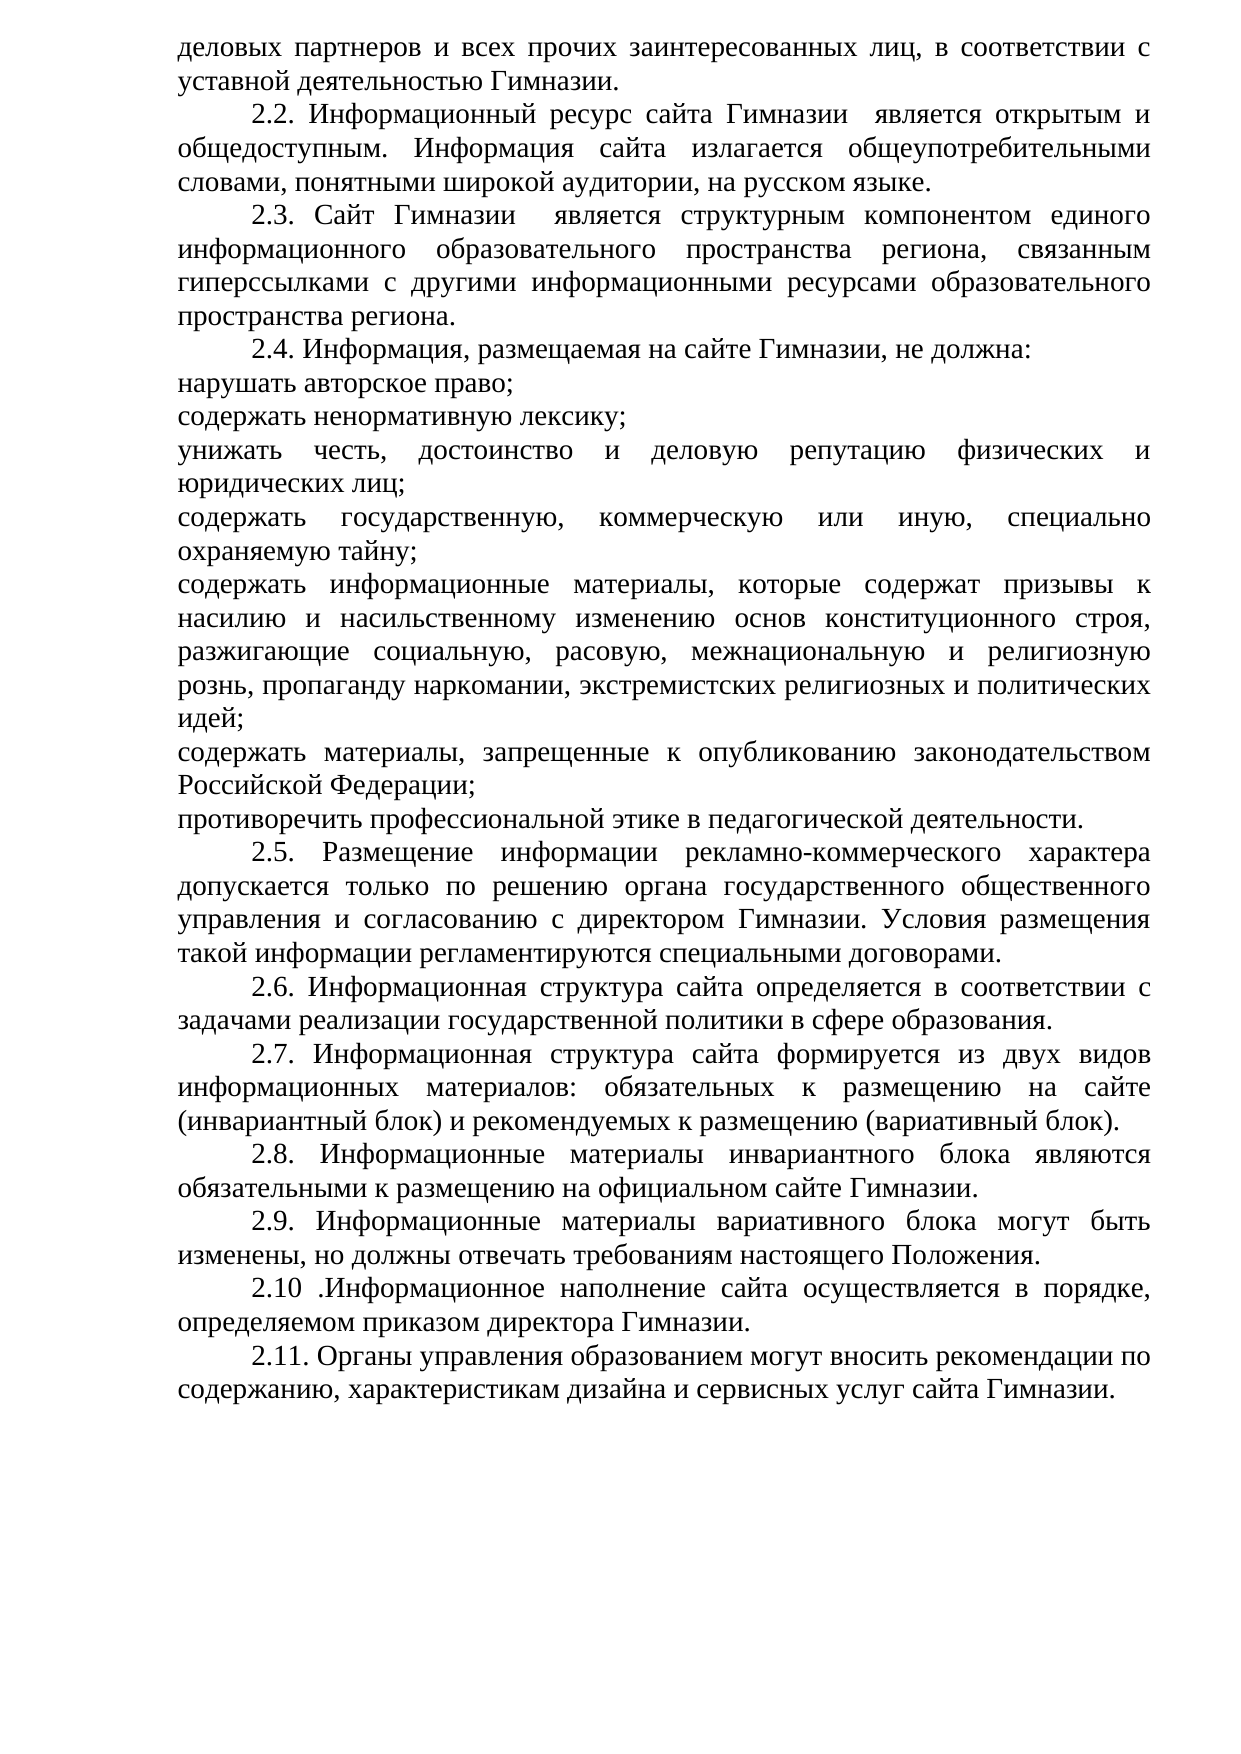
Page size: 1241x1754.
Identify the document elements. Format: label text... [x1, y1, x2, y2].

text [177, 29, 1152, 97]
text 2.2. Информационный ресурс сайта Гимназии является открытым и общедоступным. Информация сайта излагается общеупотребительными словами, понятными широкой аудитории, на русском языке. [177, 97, 1152, 197]
text 2.5. Размещение информации рекламно-коммерческого характера допускается только по решению органа государственного общественного управления и согласованию с директором Гимназии. Условия размещения такой информации регламентируются специальными договорами. [177, 834, 1152, 969]
text нарушать авторское право; [177, 365, 1152, 398]
text унижать честь, достоинство и деловую репутацию физических и юридических лиц; [177, 432, 1152, 499]
text содержать информационные материалы, которые содержат призывы к насилию и насильственному изменению основ конституционного строя, разжигающие социальную, расовую, межнациональную и религиозную рознь, пропаганду наркомании, экстремистских религиозных и политических идей; [177, 566, 1152, 734]
text 2.11. Органы управления образованием могут вносить рекомендации по содержанию, характеристикам дизайна и сервисных услуг сайта Гимназии. [177, 1338, 1152, 1405]
text противоречить профессиональной этике в педагогической деятельности. [177, 801, 1152, 834]
text 2.3. Сайт Гимназии является структурным компонентом единого информационного образовательного пространства региона, связанным гиперссылками с другими информационными ресурсами образовательного пространства региона. [177, 197, 1152, 331]
text содержать государственную, коммерческую или иную, специально охраняемую тайну; [177, 499, 1152, 566]
text содержать ненормативную лексику; [177, 398, 1152, 432]
text 2.7. Информационная структура сайта формируется из двух видов информационных материалов: обязательных к размещению на сайте (инвариантный блок) и рекомендуемых к размещению (вариативный блок). [177, 1036, 1152, 1136]
text содержать материалы, запрещенные к опубликованию законодательством Российской Федерации; [177, 734, 1152, 801]
text 2.6. Информационная структура сайта определяется в соответствии с задачами реализации государственной политики в сфере образования. [177, 969, 1152, 1036]
text 2.8. Информационные материалы инвариантного блока являются обязательными к размещению на официальном сайте Гимназии. [177, 1136, 1152, 1203]
text 2.9. Информационные материалы вариативного блока могут быть изменены, но должны отвечать требованиям настоящего Положения. [177, 1203, 1152, 1271]
text 2.10 .Информационное наполнение сайта осуществляется в порядке, определяемом приказом директора Гимназии. [177, 1271, 1152, 1338]
text 2.4. Информация, размещаемая на сайте Гимназии, не должна: [177, 331, 1152, 365]
